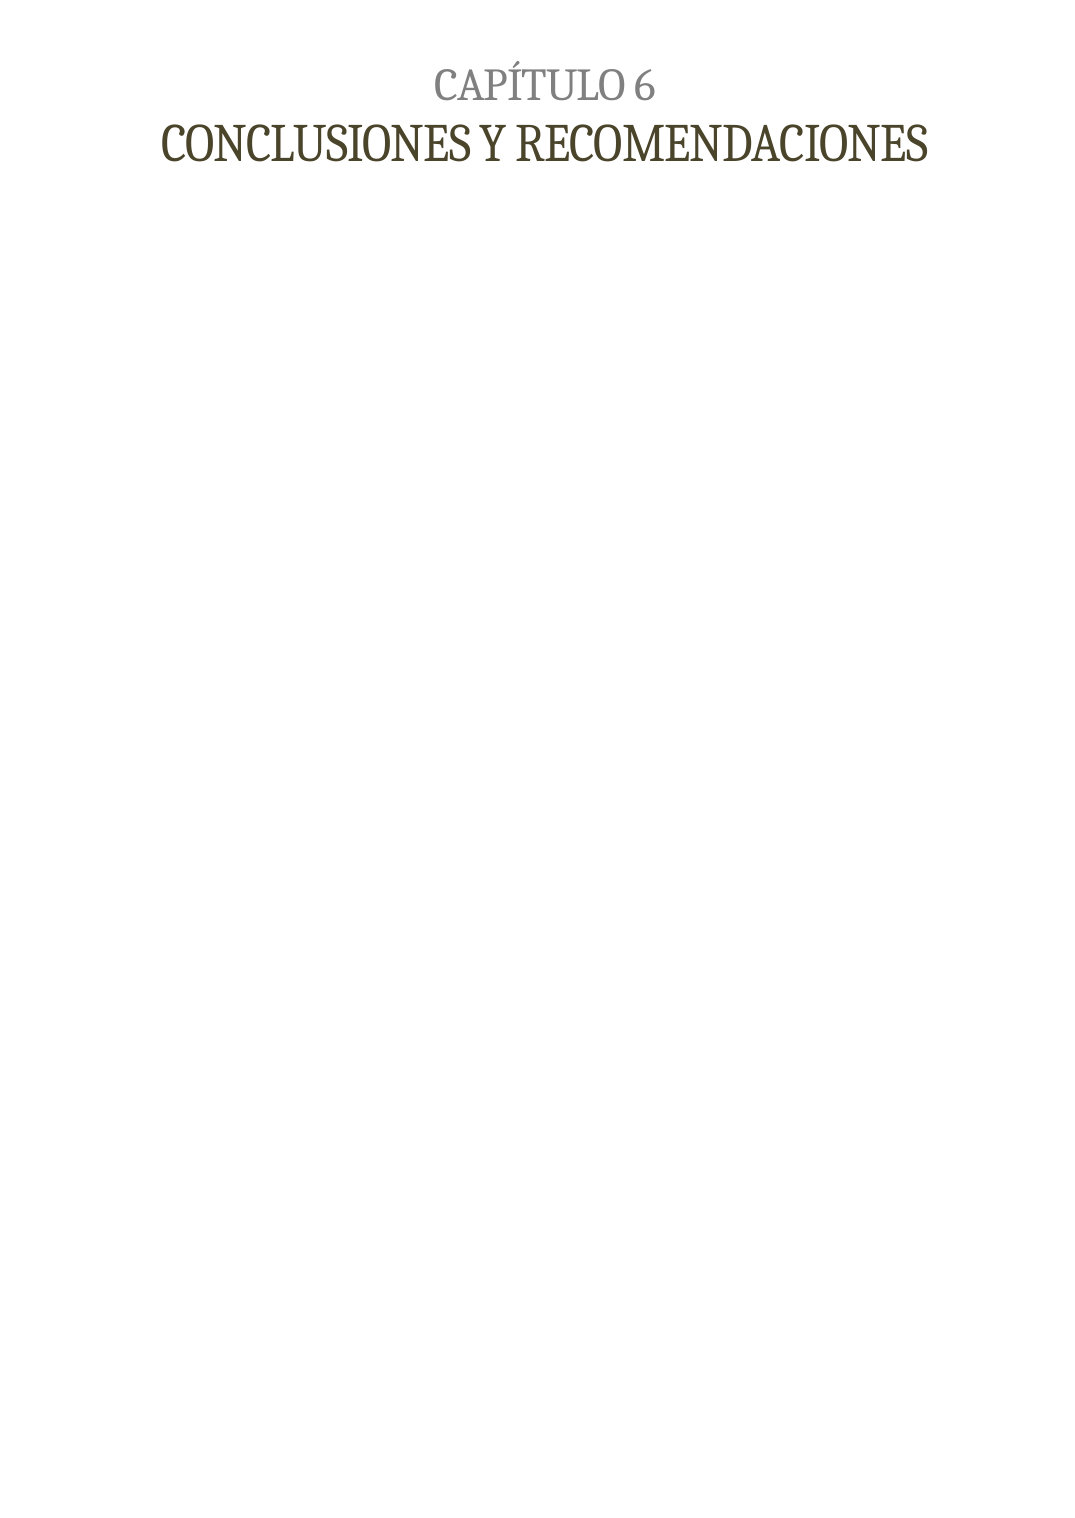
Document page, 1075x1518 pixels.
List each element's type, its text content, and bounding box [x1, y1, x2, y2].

text CAPÍTULO 6 CONCLUSIONES Y RECOMENDACIONES [135, 59, 955, 174]
